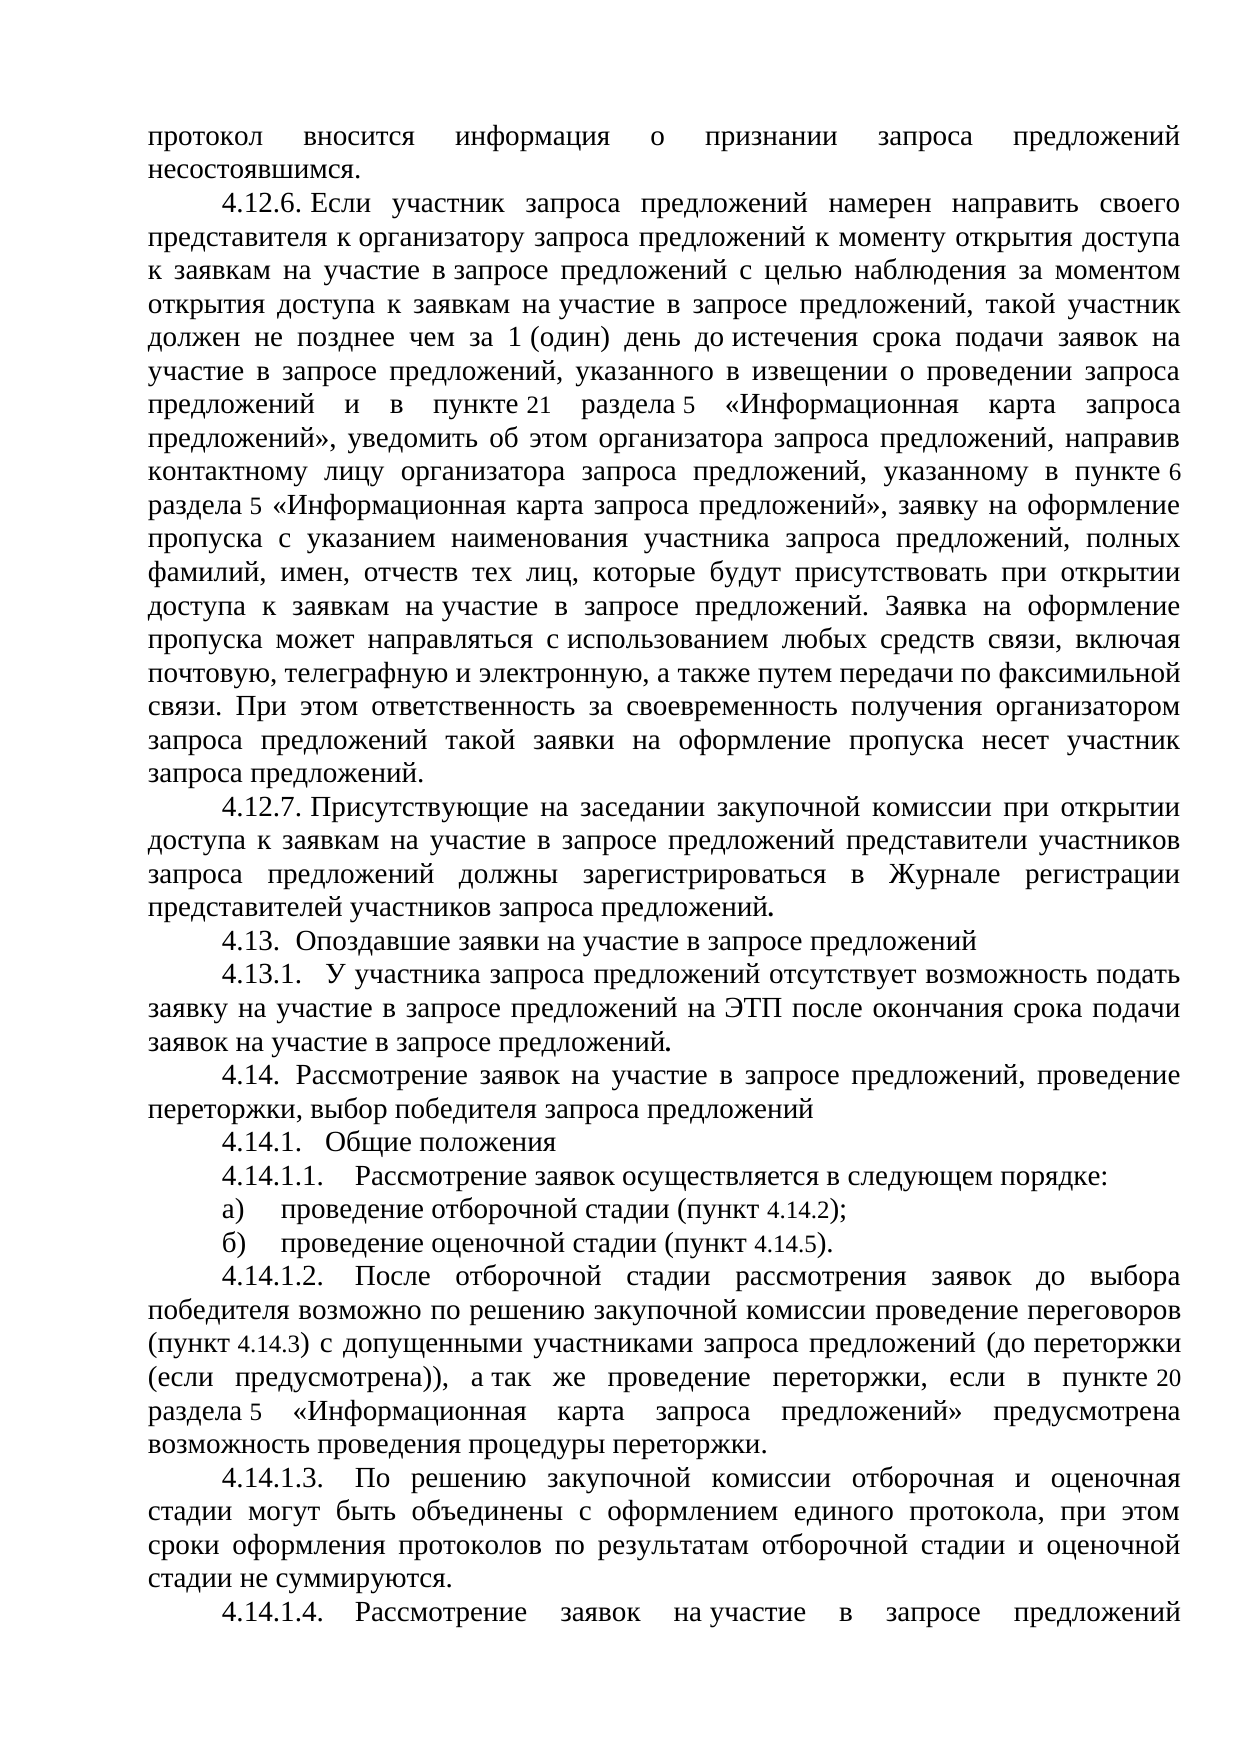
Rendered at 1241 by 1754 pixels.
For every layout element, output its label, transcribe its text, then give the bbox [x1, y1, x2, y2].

subtitle Опоздавшие заявки на участие в запросе предложений [148, 923, 1181, 957]
subtitle Общие положения [148, 1124, 1181, 1158]
list проведение отборочной стадии (пункт 4.14.2); [222, 1191, 1181, 1225]
list проведение оценочной стадии (пункт 4.14.5). [222, 1225, 1181, 1258]
list После отборочной стадии рассмотрения заявок до выбора победителя возможно по решению закупочной комиссии проведение переговоров (пункт 4.14.3) с допущенными участниками запроса предложений (до переторжки (если предусмотрена)), а так же проведение переторжки, если в пункте 20 раздела 5 «Информационная карта запроса предложений» предусмотрена возможность проведения процедуры переторжки. [148, 1258, 1181, 1460]
list Если участник запроса предложений намерен направить своего представителя к организатору запроса предложений к моменту открытия доступа к заявкам на участие в запросе предложений с целью наблюдения за моментом открытия доступа к заявкам на участие в запросе предложений, такой участник должен не позднее чем за 1 (один) день до истечения срока подачи заявок на участие в запросе предложений, указанного в извещении о проведении запроса предложений и в пункте 21 раздела 5 «Информационная карта запроса предложений», уведомить об этом организатора запроса предложений, направив контактному лицу организатора запроса предложений, указанному в пункте 6 раздела 5 «Информационная карта запроса предложений», заявку на оформление пропуска с указанием наименования участника запроса предложений, полных фамилий, имен, отчеств тех лиц, которые будут присутствовать при открытии доступа к заявкам на участие в запросе предложений. Заявка на оформление пропуска может направляться с использованием любых средств связи, включая почтовую, телеграфную и электронную, а также путем передачи по факсимильной связи. При этом ответственность за своевременность получения организатором запроса предложений такой заявки на оформление пропуска несет участник запроса предложений. [148, 185, 1181, 789]
list У участника запроса предложений отсутствует возможность подать заявку на участие в запросе предложений на ЭТП после окончания срока подачи заявок на участие в запросе предложений. [148, 957, 1181, 1057]
list По решению закупочной комиссии отборочная и оценочная стадии могут быть объединены с оформлением единого протокола, при этом сроки оформления протоколов по результатам отборочной стадии и оценочной стадии не суммируются. [148, 1460, 1181, 1594]
list Рассмотрение заявок осуществляется в следующем порядке: [148, 1158, 1181, 1191]
subtitle Рассмотрение заявок на участие в запросе предложений, проведение переторжки, выбор победителя запроса предложений [148, 1057, 1181, 1124]
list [148, 1594, 1181, 1627]
list Присутствующие на заседании закупочной комиссии при открытии доступа к заявкам на участие в запросе предложений представители участников запроса предложений должны зарегистрироваться в Журнале регистрации представителей участников запроса предложений. [148, 789, 1181, 923]
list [148, 118, 1181, 185]
